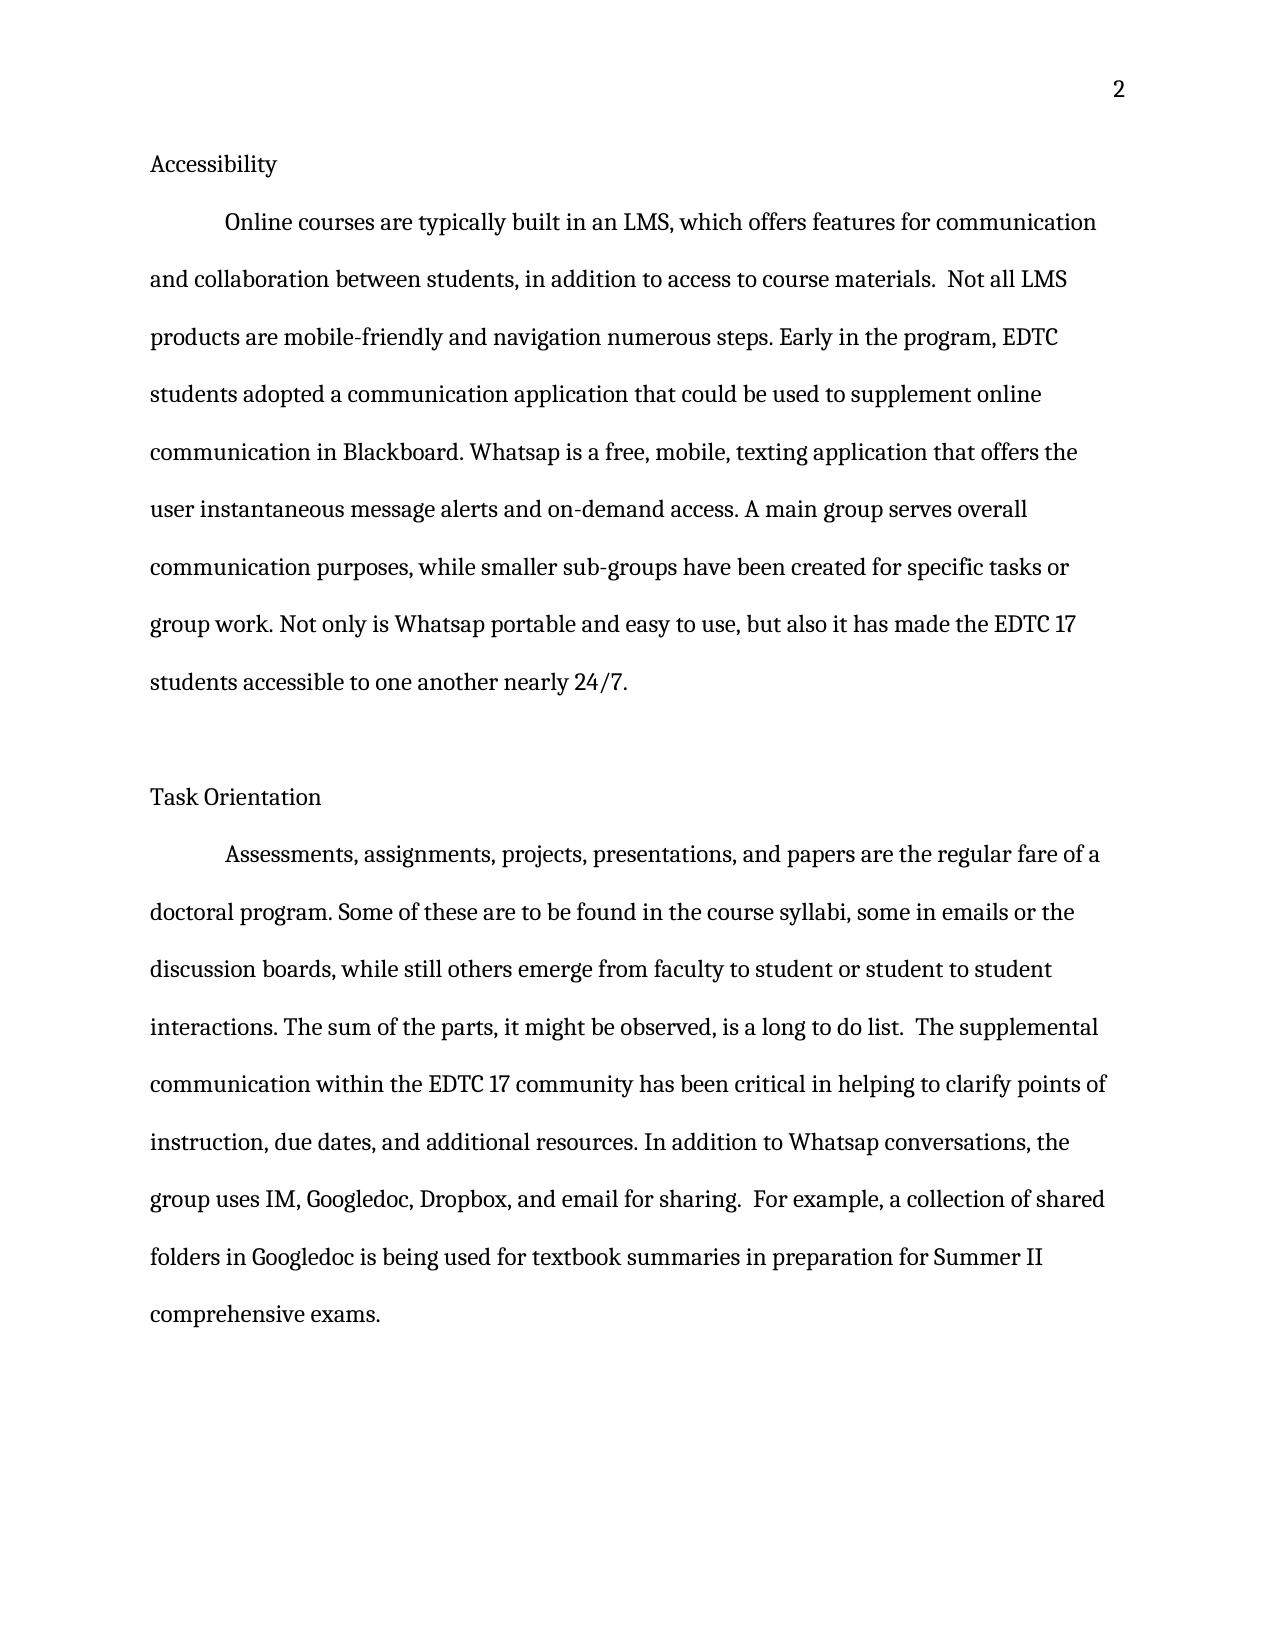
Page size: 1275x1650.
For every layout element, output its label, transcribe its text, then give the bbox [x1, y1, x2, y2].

text Assessments, assignments, projects, presentations, and papers are the regular fare of a doctoral program. Some of these are to be found in the course syllabi, some in emails or the discussion boards, while still others emerge from faculty to student or student to student interactions. The sum of the parts, it might be observed, is a long to do list. The supplemental communication within the EDTC 17 community has been critical in helping to clarify points of instruction, due dates, and additional resources. In addition to Whatsap conversations, the group uses IM, Googledoc, Dropbox, and email for sharing. For example, a collection of shared folders in Googledoc is being used for textbook summaries in preparation for Summer II comprehensive exams. [150, 840, 1125, 1329]
text Task Orientation [150, 782, 1125, 811]
text Accessibility [150, 150, 1125, 179]
text Online courses are typically built in an LMS, which offers features for communication and collaboration between students, in addition to access to course materials. Not all LMS products are mobile-friendly and navigation numerous steps. Early in the program, EDTC students adopted a communication application that could be used to supplement online communication in Blackboard. Whatsap is a free, mobile, texting application that offers the user instantaneous message alerts and on-demand access. A main group serves overall communication purposes, while smaller sub-groups have been created for specific tasks or group work. Not only is Whatsap portable and easy to use, but also it has made the EDTC 17 students accessible to one another nearly 24/7. [150, 207, 1125, 696]
